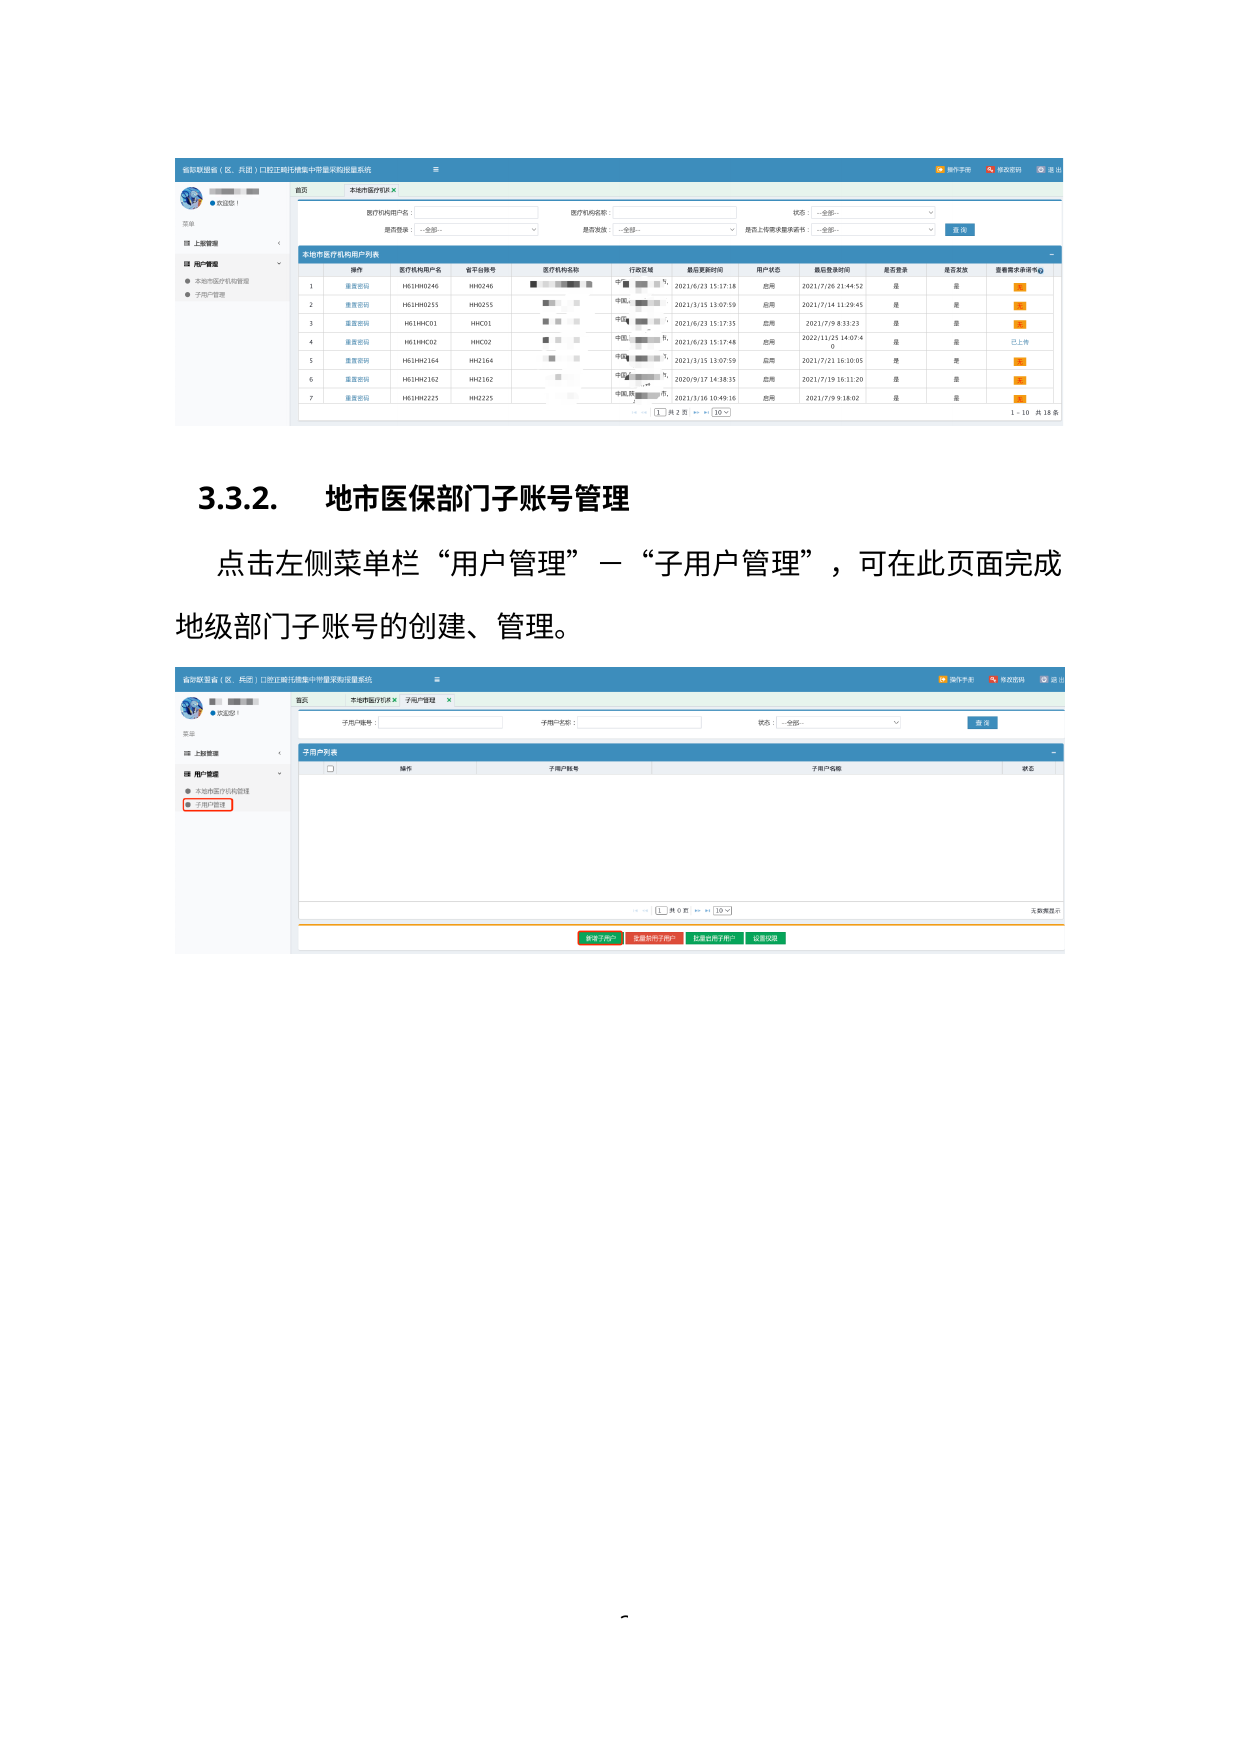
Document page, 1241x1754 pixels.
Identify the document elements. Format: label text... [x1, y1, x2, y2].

picture [175, 667, 1065, 954]
picture [175, 158, 1064, 426]
text 点击左侧菜单栏“用户管理”－“子用户管理”，可在此页面完成地级部门子账号的创建、管理。 [175, 540, 1065, 646]
subtitle 地市医保部门子账号管理 [198, 476, 1065, 519]
